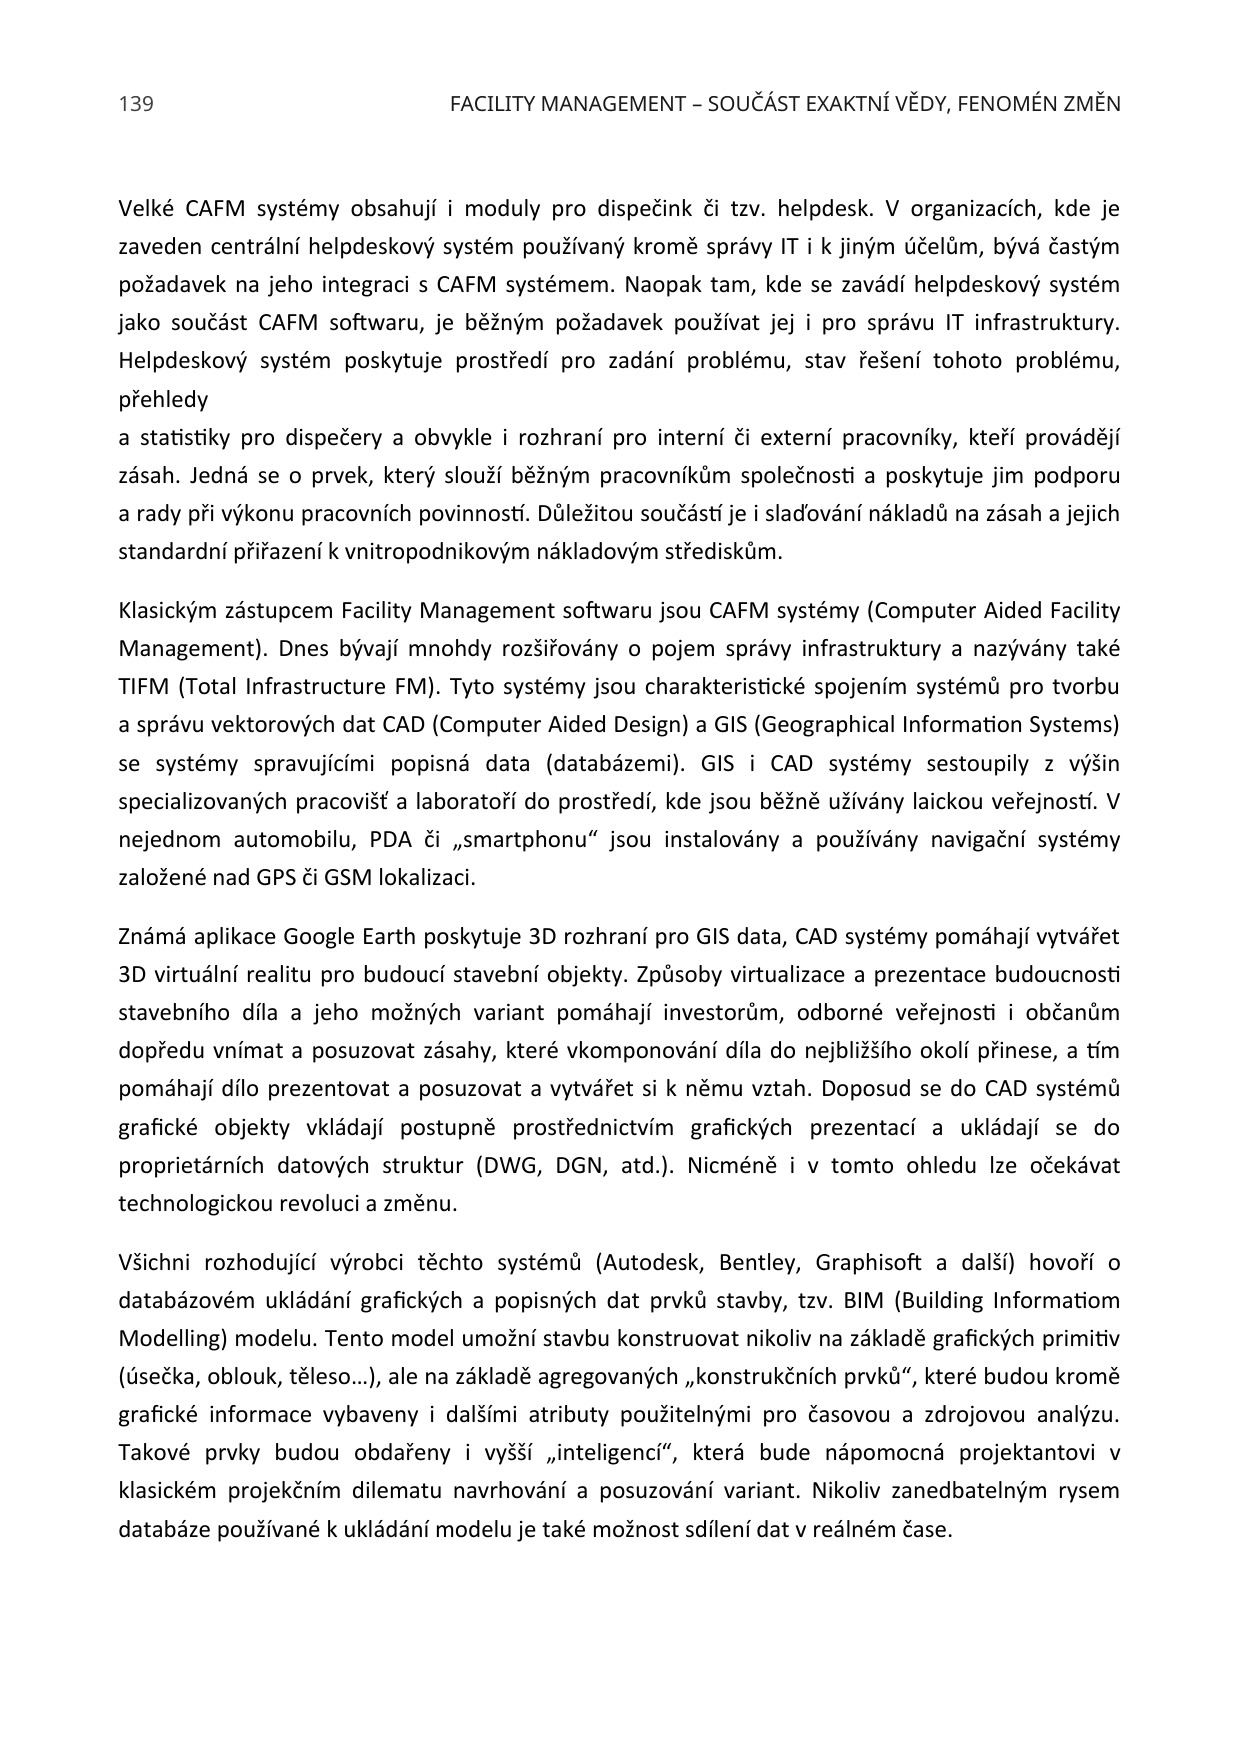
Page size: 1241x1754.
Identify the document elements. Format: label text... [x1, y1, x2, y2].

text Všichni rozhodující výrobci těchto systémů (Autodesk, Bentley, Graphisoft a další) hovoří o databázovém ukládání grafických a popisných dat prvků stavby, tzv. BIM (Building Informatiom Modelling) modelu. Tento model umožní stavbu konstruovat nikoliv na základě grafických primitiv (úsečka, oblouk, těleso…), ale na základě agregovaných „konstrukčních prvků“, které budou kromě grafické informace vybaveny i dalšími atributy použitelnými pro časovou a zdrojovou analýzu. Takové prvky budou obdařeny i vyšší „inteligencí“, která bude nápomocná projektantovi v klasickém projekčním dilematu navrhování a posuzování variant. Nikoliv zanedbatelným rysem databáze používané k ukládání modelu je také možnost sdílení dat v reálném čase. [118, 1246, 1122, 1543]
text Klasickým zástupcem Facility Management softwaru jsou CAFM systémy (Computer Aided Facility Management). Dnes bývají mnohdy rozšiřovány o pojem správy infrastruktury a nazývány také TIFM (Total Infrastructure FM). Tyto systémy jsou charakteristické spojením systémů pro tvorbu a správu vektorových dat CAD (Computer Aided Design) a GIS (Geographical Information Systems) se systémy spravujícími popisná data (databázemi). GIS i CAD systémy sestoupily z výšin specializovaných pracovišť a laboratoří do prostředí, kde jsou běžně užívány laickou veřejností. V nejednom automobilu, PDA či „smartphonu“ jsou instalovány a používány navigační systémy založené nad GPS či GSM lokalizaci. [118, 594, 1122, 892]
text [118, 192, 1122, 566]
text Známá aplikace Google Earth poskytuje 3D rozhraní pro GIS data, CAD systémy pomáhají vytvářet 3D virtuální realitu pro budoucí stavební objekty. Způsoby virtualizace a prezentace budoucnosti stavebního díla a jeho možných variant pomáhají investorům, odborné veřejnosti i občanům dopředu vnímat a posuzovat zásahy, které vkomponování díla do nejbližšího okolí přinese, a tím pomáhají dílo prezentovat a posuzovat a vytvářet si k němu vztah. Doposud se do CAD systémů grafické objekty vkládají postupně prostřednictvím grafických prezentací a ukládají se do proprietárních datových struktur (DWG, DGN, atd.). Nicméně i v tomto ohledu lze očekávat technologickou revoluci a změnu. [118, 920, 1122, 1217]
